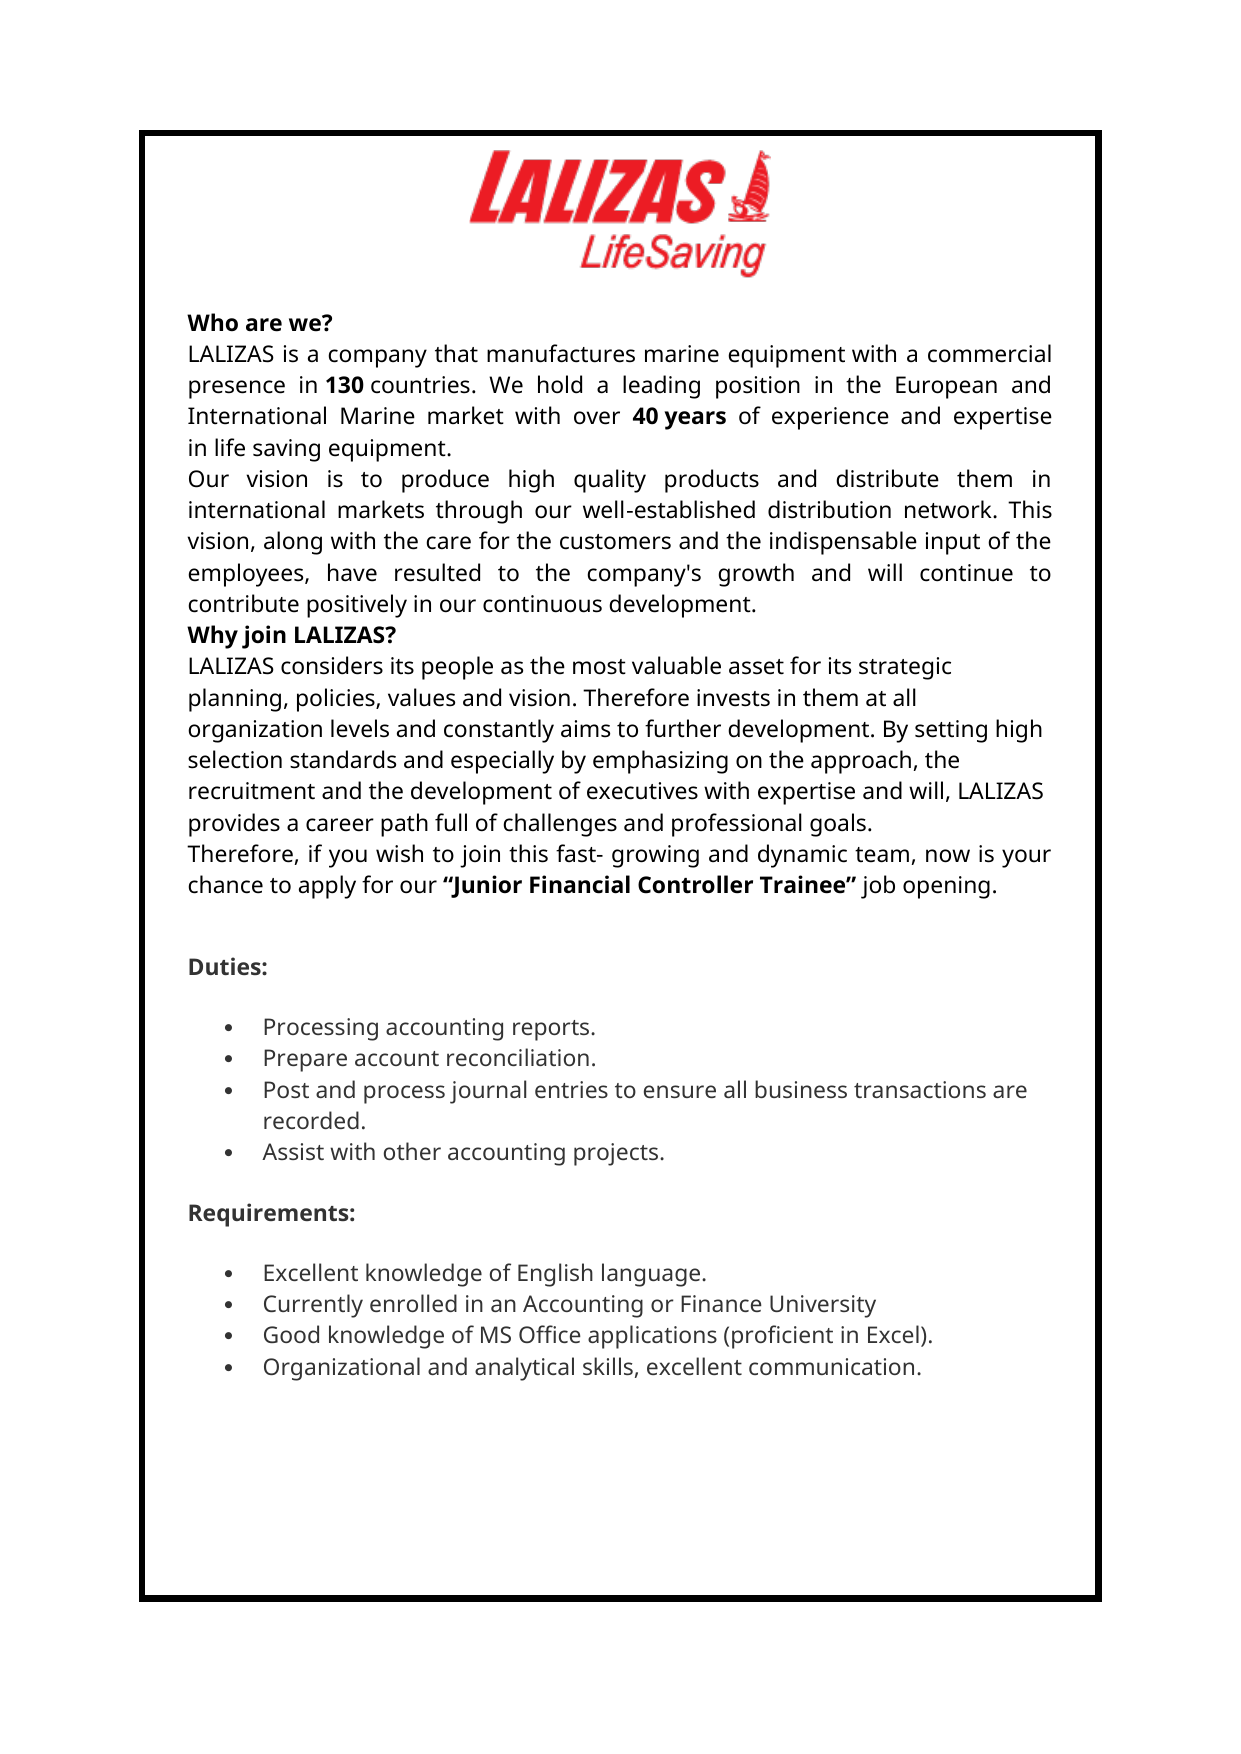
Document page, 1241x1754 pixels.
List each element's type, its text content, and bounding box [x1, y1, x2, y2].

text LALIZAS is a company that manufactures marine equipment with a commercial presence in 130 countries. We hold a leading position in the European and International Marine market with over 40 years of experience and expertise in life saving equipment. [187, 338, 1053, 463]
text Why join LALIZAS? [187, 619, 1053, 650]
text LALIZAS considers its people as the most valuable asset for its strategic planning, policies, values and vision. Therefore invests in them at all organization levels and constantly aims to further development. By setting high selection standards and especially by emphasizing on the approach, the recruitment and the development of executives with expertise and will, LALIZAS provides a career path full of challenges and professional goals. [187, 650, 1053, 838]
list Post and process journal entries to ensure all business transactions are recorded. [225, 1074, 1053, 1136]
text Therefore, if you wish to join this fast- growing and dynamic team, now is your chance to apply for our “Junior Financial Controller Trainee” job opening. [187, 838, 1053, 900]
text Requirements: [187, 1197, 1053, 1228]
list Excellent knowledge of English language. [225, 1257, 1053, 1288]
list Assist with other accounting projects. [225, 1136, 1053, 1167]
text Our vision is to produce high quality products and distribute them in international markets through our well‐established distribution network. This vision, along with the care for the customers and the indispensable input of the employees, have resulted to the company's growth and will continue to contribute positively in our continuous development. [187, 463, 1053, 619]
list Currently enrolled in an Accounting or Finance University [225, 1288, 1053, 1319]
picture [469, 150, 771, 279]
text Duties: [187, 951, 1053, 982]
list Processing accounting reports. [225, 1011, 1053, 1042]
list Good knowledge of MS Office applications (proficient in Excel). [225, 1319, 1053, 1351]
text Who are we? [187, 307, 1053, 338]
list Organizational and analytical skills, excellent communication. [225, 1351, 1053, 1382]
list Prepare account reconciliation. [225, 1042, 1053, 1074]
